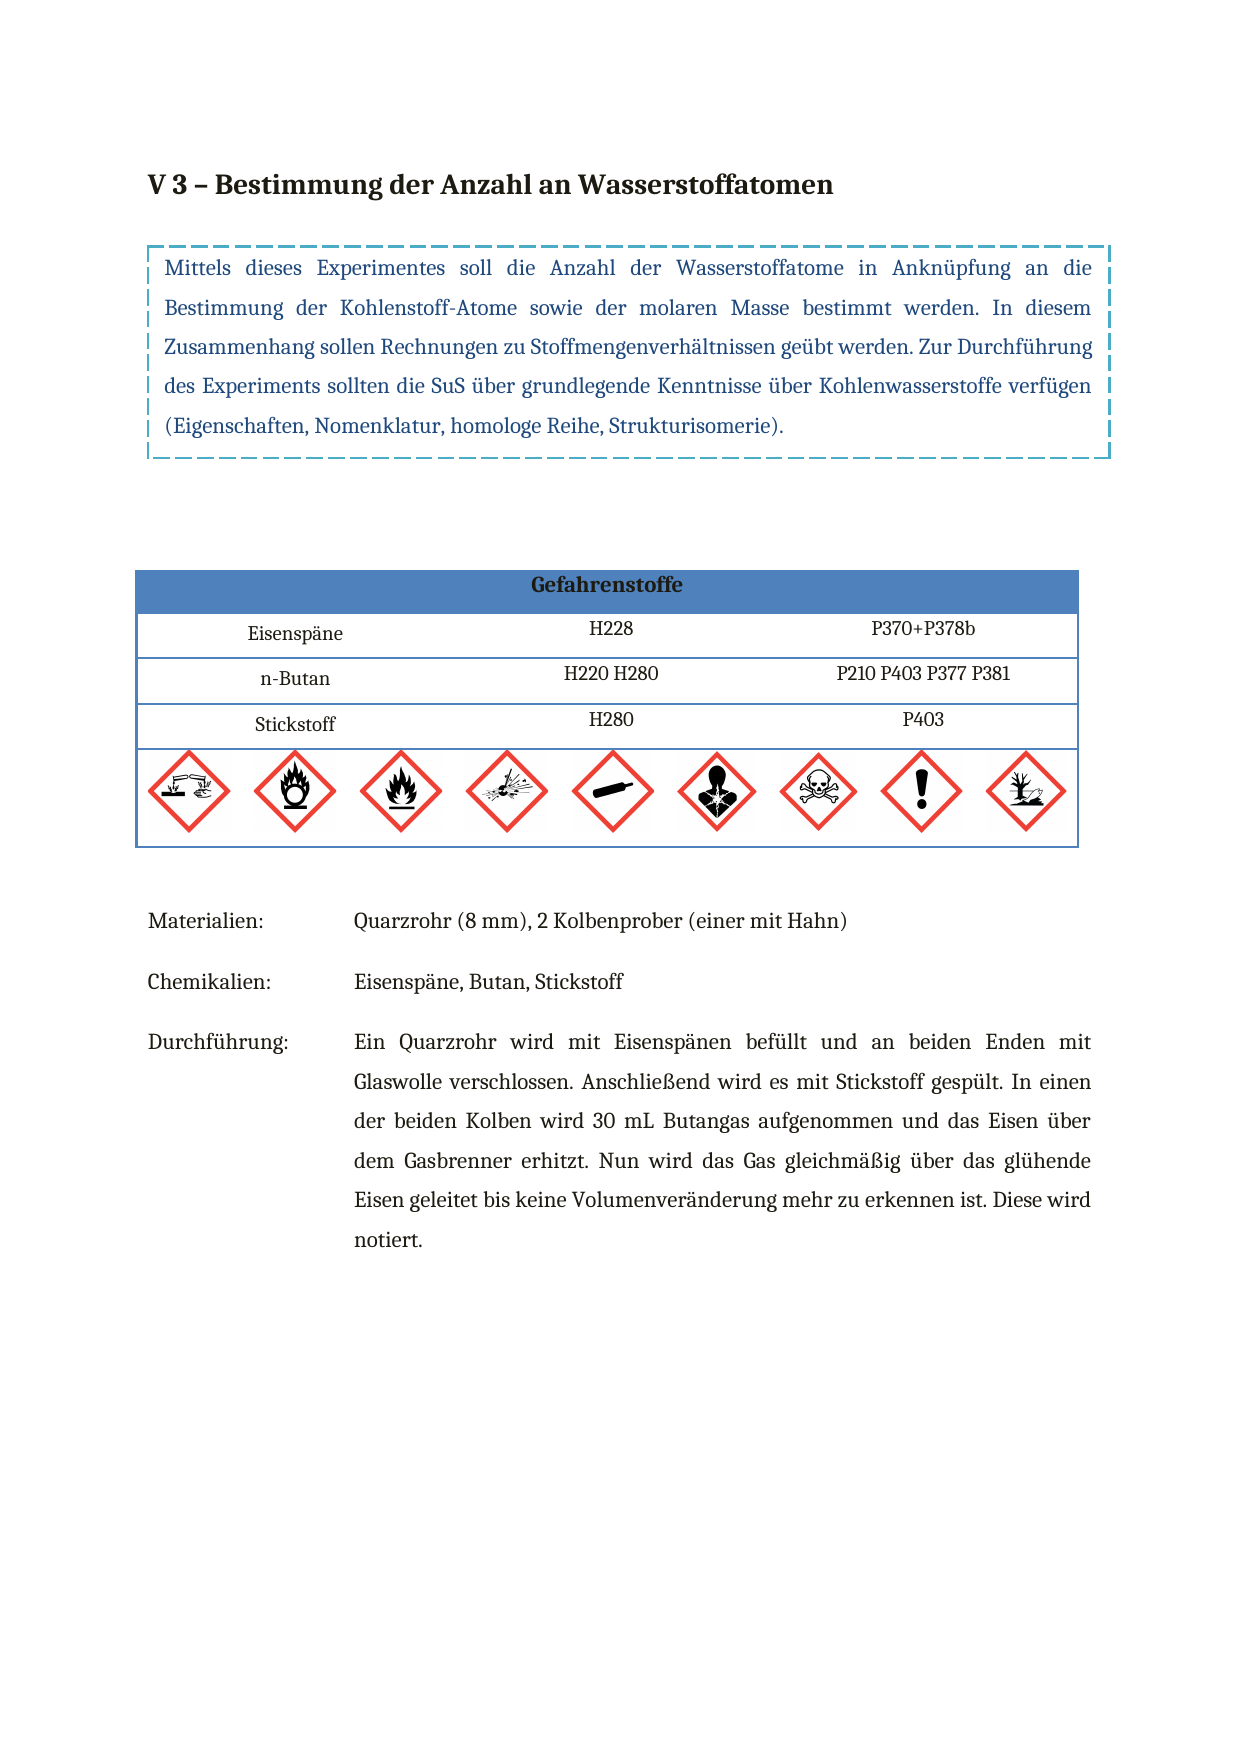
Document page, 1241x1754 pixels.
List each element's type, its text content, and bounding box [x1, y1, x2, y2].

table_cell [348, 750, 454, 846]
table_cell P403 [768, 705, 1077, 748]
table_cell [560, 750, 666, 846]
table_cell H228 [454, 614, 768, 657]
text Durchführung: Ein Quarzrohr wird mit Eisenspänen befüllt und an beiden Enden mit Glaswolle verschlossen. Anschließend wird es mit Stickstoff gespült. In einen der beiden Kolben wird 30 mL Butangas aufgenommen und das Eisen über dem Gasbrenner erhitzt. Nun wird das Gas gleichmäßig über das glühende Eisen geleitet bis keine Volumenveränderung mehr zu erkennen ist. Diese wird notiert. [148, 1029, 1093, 1253]
picture [359, 750, 443, 833]
table_cell [974, 750, 1077, 846]
text Chemikalien: Eisenspäne, Butan, Stickstoff [148, 969, 1093, 995]
table_header Gefahrenstoffe [138, 572, 1077, 611]
picture [985, 750, 1067, 832]
table_cell [768, 750, 868, 846]
picture [253, 750, 337, 833]
picture [147, 750, 231, 833]
table_cell [454, 750, 560, 846]
table_cell n-Butan [138, 659, 454, 702]
table_cell Stickstoff [138, 705, 454, 748]
table_cell [666, 750, 768, 846]
table_cell [242, 750, 348, 846]
table_cell P370+P378b [768, 614, 1077, 657]
table_cell [868, 750, 974, 846]
table_cell H280 [454, 705, 768, 748]
picture [677, 751, 757, 832]
picture [571, 750, 655, 833]
picture [880, 750, 963, 833]
table_cell H220 H280 [454, 659, 768, 702]
table_cell Eisenspäne [138, 614, 454, 657]
picture [465, 750, 549, 833]
subtitle V 3 – Bestimmung der Anzahl an Wasserstoffatomen [148, 168, 1093, 202]
table_cell P210 P403 P377 P381 [768, 659, 1077, 702]
table_cell [138, 750, 242, 846]
text Materialien: Quarzrohr (8 mm), 2 Kolbenprober (einer mit Hahn) [148, 908, 1093, 935]
picture [779, 752, 858, 831]
